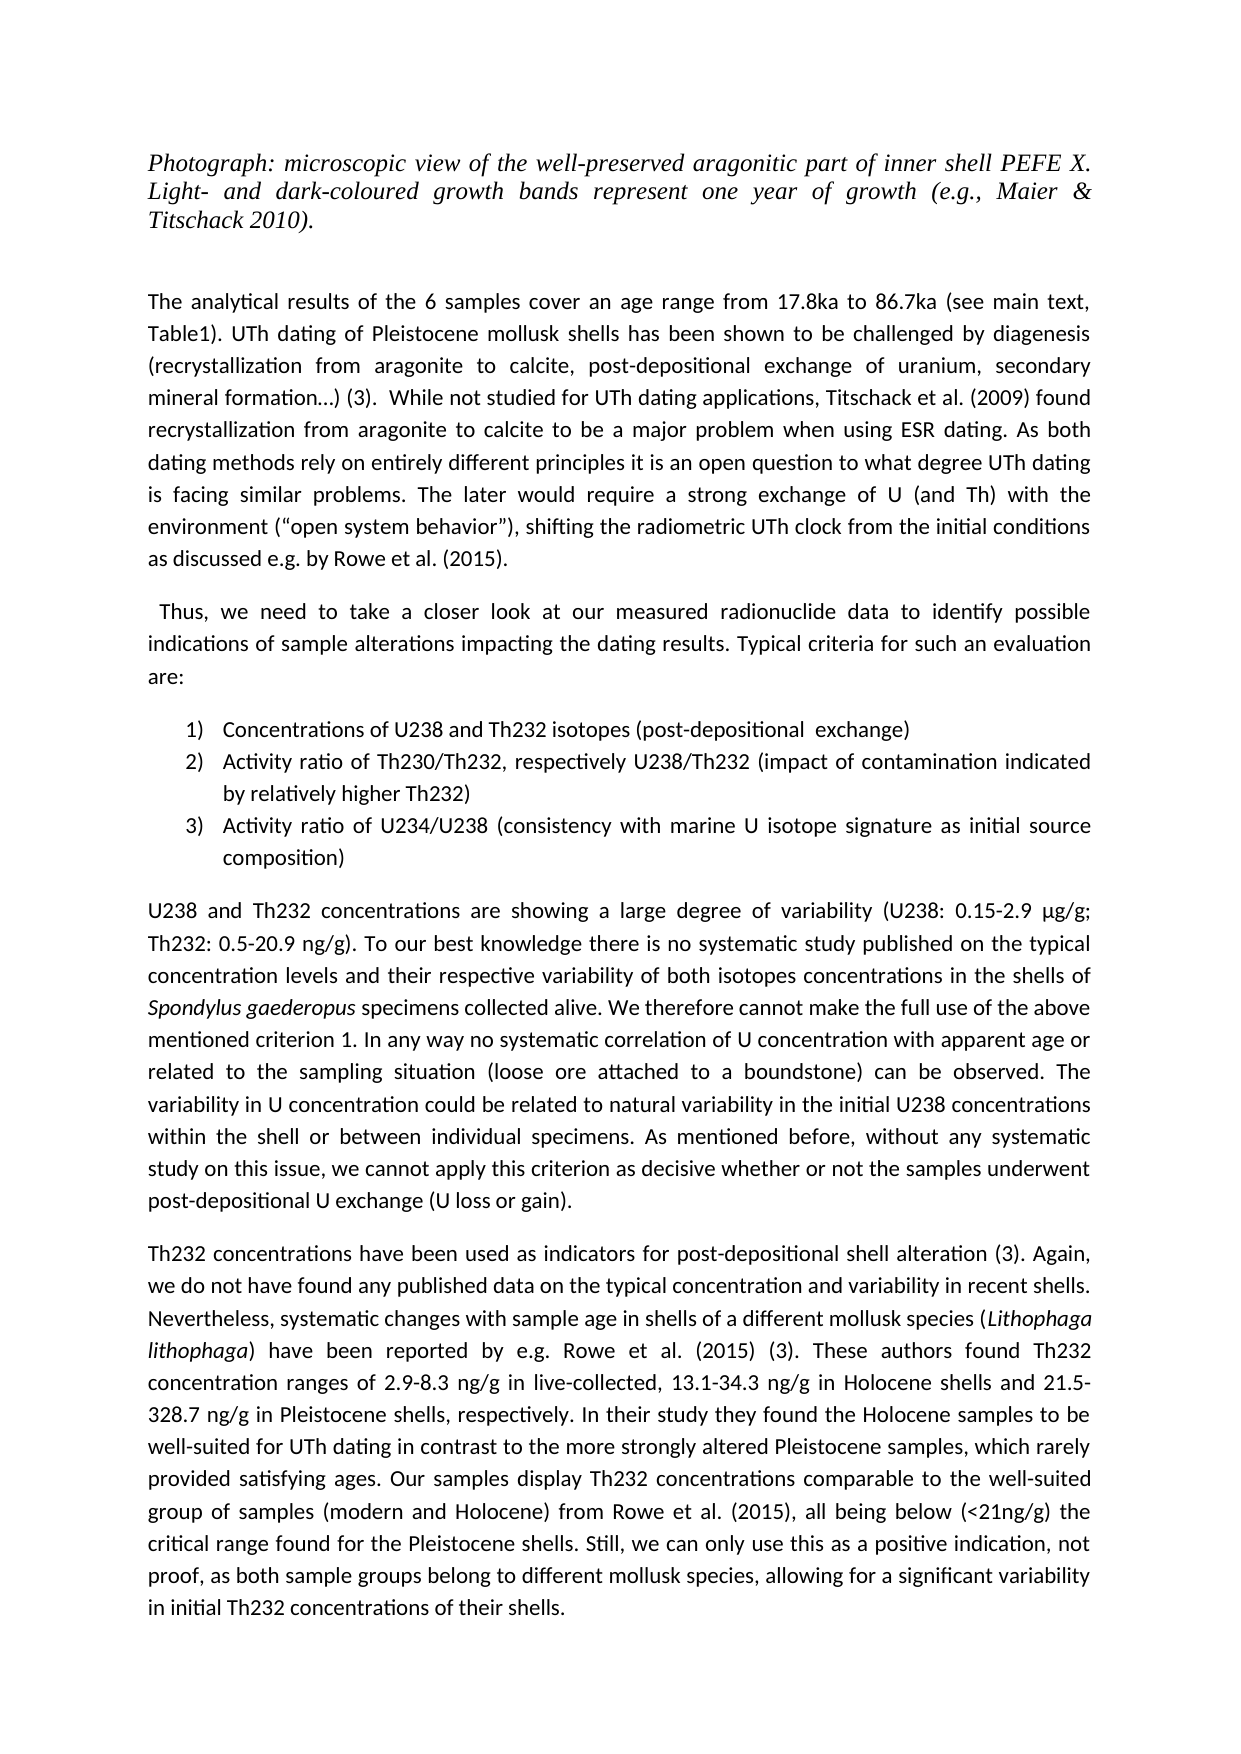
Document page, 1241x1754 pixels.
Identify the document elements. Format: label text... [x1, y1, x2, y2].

text Thus, we need to take a closer look at our measured radionuclide data to identify possible indications of sample alterations impacting the dating results. Typical criteria for such an evaluation are: [148, 597, 1093, 690]
list Activity ratio of U234/U238 (consistency with marine U isotope signature as initial source composition) [185, 811, 1093, 872]
text Photograph: microscopic view of the well-preserved aragonitic part of inner shell PEFE X. Light- and dark-coloured growth bands represent one year of growth (e.g., Maier & Titschack 2010). [148, 148, 1093, 234]
list Concentrations of U238 and Th232 isotopes (post-depositional exchange) [185, 715, 1093, 743]
text Th232 concentrations have been used as indicators for post-depositional shell alteration (3). Again, we do not have found any published data on the typical concentration and variability in recent shells. Nevertheless, systematic changes with sample age in shells of a different mollusk species (Lithophaga lithophaga) have been reported by e.g. Rowe et al. (2015) (3). These authors found Th232 concentration ranges of 2.9-8.3 ng/g in live-collected, 13.1-34.3 ng/g in Holocene shells and 21.5-328.7 ng/g in Pleistocene shells, respectively. In their study they found the Holocene samples to be well-suited for UTh dating in contrast to the more strongly altered Pleistocene samples, which rarely provided satisfying ages. Our samples display Th232 concentrations comparable to the well-suited group of samples (modern and Holocene) from Rowe et al. (2015), all being below (<21ng/g) the critical range found for the Pleistocene shells. Still, we can only use this as a positive indication, not proof, as both sample groups belong to different mollusk species, allowing for a significant variability in initial Th232 concentrations of their shells. [148, 1239, 1093, 1621]
list Activity ratio of Th230/Th232, respectively U238/Th232 (impact of contamination indicated by relatively higher Th232) [185, 747, 1093, 807]
text U238 and Th232 concentrations are showing a large degree of variability (U238: 0.15-2.9 µg/g; Th232: 0.5-20.9 ng/g). To our best knowledge there is no systematic study published on the typical concentration levels and their respective variability of both isotopes concentrations in the shells of Spondylus gaederopus specimens collected alive. We therefore cannot make the full use of the above mentioned criterion 1. In any way no systematic correlation of U concentration with apparent age or related to the sampling situation (loose ore attached to a boundstone) can be observed. The variability in U concentration could be related to natural variability in the initial U238 concentrations within the shell or between individual specimens. As mentioned before, without any systematic study on this issue, we cannot apply this criterion as decisive whether or not the samples underwent post-depositional U exchange (U loss or gain). [148, 897, 1093, 1214]
text The analytical results of the 6 samples cover an age range from 17.8ka to 86.7ka (see main text, Table1). UTh dating of Pleistocene mollusk shells has been shown to be challenged by diagenesis (recrystallization from aragonite to calcite, post-depositional exchange of uranium, secondary mineral formation…) (3). While not studied for UTh dating applications, Titschack et al. (2009) found recrystallization from aragonite to calcite to be a major problem when using ESR dating. As both dating methods rely on entirely different principles it is an open question to what degree UTh dating is facing similar problems. The later would require a strong exchange of U (and Th) with the environment (“open system behavior”), shifting the radiometric UTh clock from the initial conditions as discussed e.g. by Rowe et al. (2015). [148, 287, 1093, 572]
